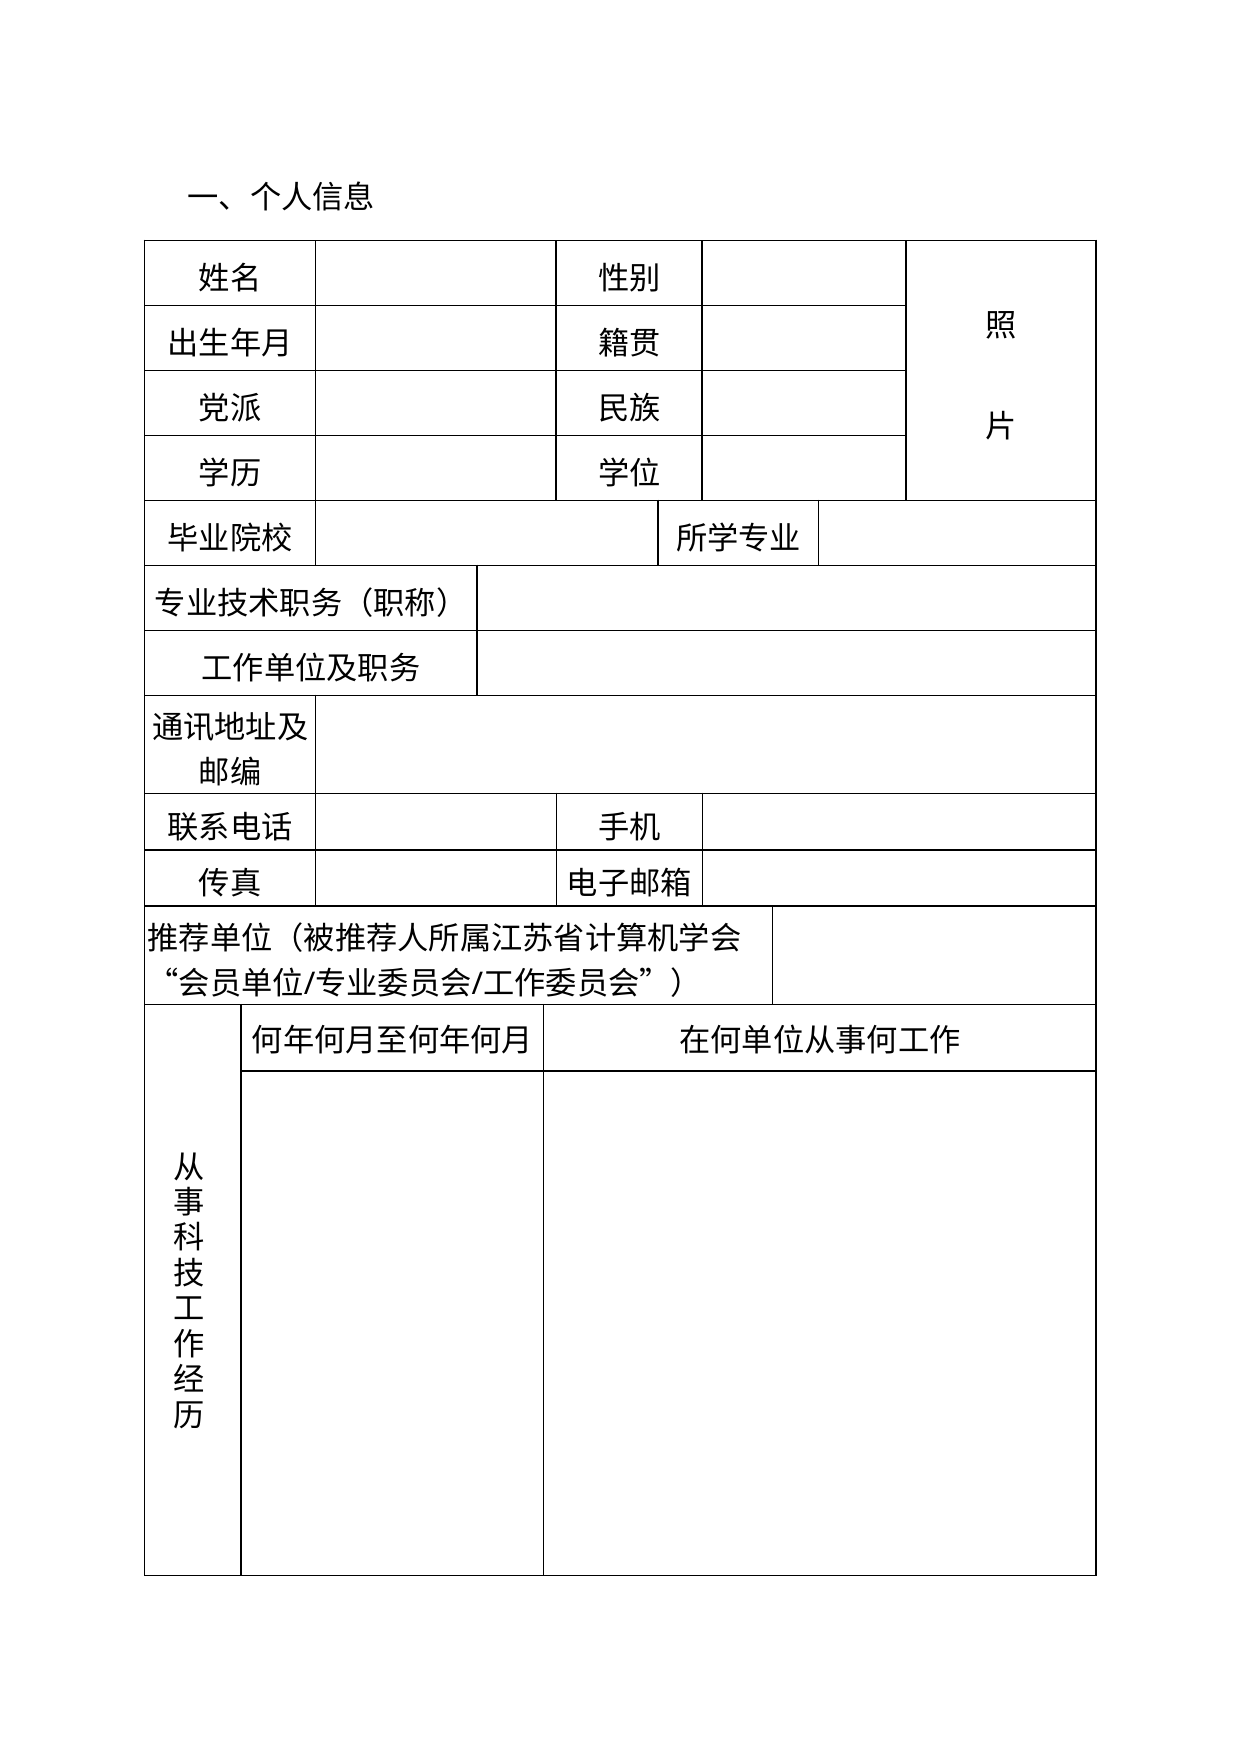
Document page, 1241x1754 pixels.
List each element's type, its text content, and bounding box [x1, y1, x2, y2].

table_header [316, 241, 555, 304]
text 一、个人信息 [187, 162, 1053, 227]
table_cell 毕业院校 [145, 501, 315, 564]
table_header 性别 [557, 241, 701, 304]
table_header [703, 241, 905, 304]
table_cell 通讯地址及邮编 [145, 696, 315, 793]
table_cell [773, 907, 1095, 1004]
table_cell 出生年月 [145, 306, 315, 369]
table_cell [242, 1072, 543, 1574]
table_cell 电子邮箱 [557, 851, 702, 905]
table_cell [316, 794, 556, 849]
table_cell [703, 851, 1095, 905]
table_cell [316, 371, 555, 434]
table_cell 籍贯 [557, 306, 701, 369]
table_cell [316, 306, 555, 369]
table_cell 何年何月至何年何月 [242, 1005, 543, 1070]
table_cell 专业技术职务（职称） [145, 566, 476, 629]
table_cell 从事科技工作经历 [145, 1005, 240, 1574]
table_cell 所学专业 [659, 501, 818, 564]
table_cell 推荐单位（被推荐人所属江苏省计算机学会“会员单位/专业委员会/工作委员会”） [145, 907, 772, 1004]
table_cell [819, 501, 1095, 564]
table_cell 手机 [557, 794, 702, 849]
table_cell [478, 566, 1095, 629]
table_cell [316, 436, 555, 499]
table_cell [703, 371, 905, 434]
table_cell 党派 [145, 371, 315, 434]
table_cell [703, 794, 1095, 849]
table_cell [316, 696, 1095, 793]
table_cell [316, 851, 556, 905]
table_cell 学位 [557, 436, 701, 499]
table_header 照 片 [907, 241, 1095, 499]
table_header 姓名 [145, 241, 315, 304]
table_cell [703, 306, 905, 369]
table_cell [544, 1072, 1095, 1574]
table_cell [316, 501, 657, 564]
table_cell 民族 [557, 371, 701, 434]
table_cell 联系电话 [145, 794, 315, 849]
table_cell [478, 631, 1095, 694]
table_cell 学历 [145, 436, 315, 499]
table_cell [703, 436, 905, 499]
table_cell 传真 [145, 851, 315, 905]
table_cell 在何单位从事何工作 [544, 1005, 1095, 1070]
table_cell 工作单位及职务 [145, 631, 476, 694]
